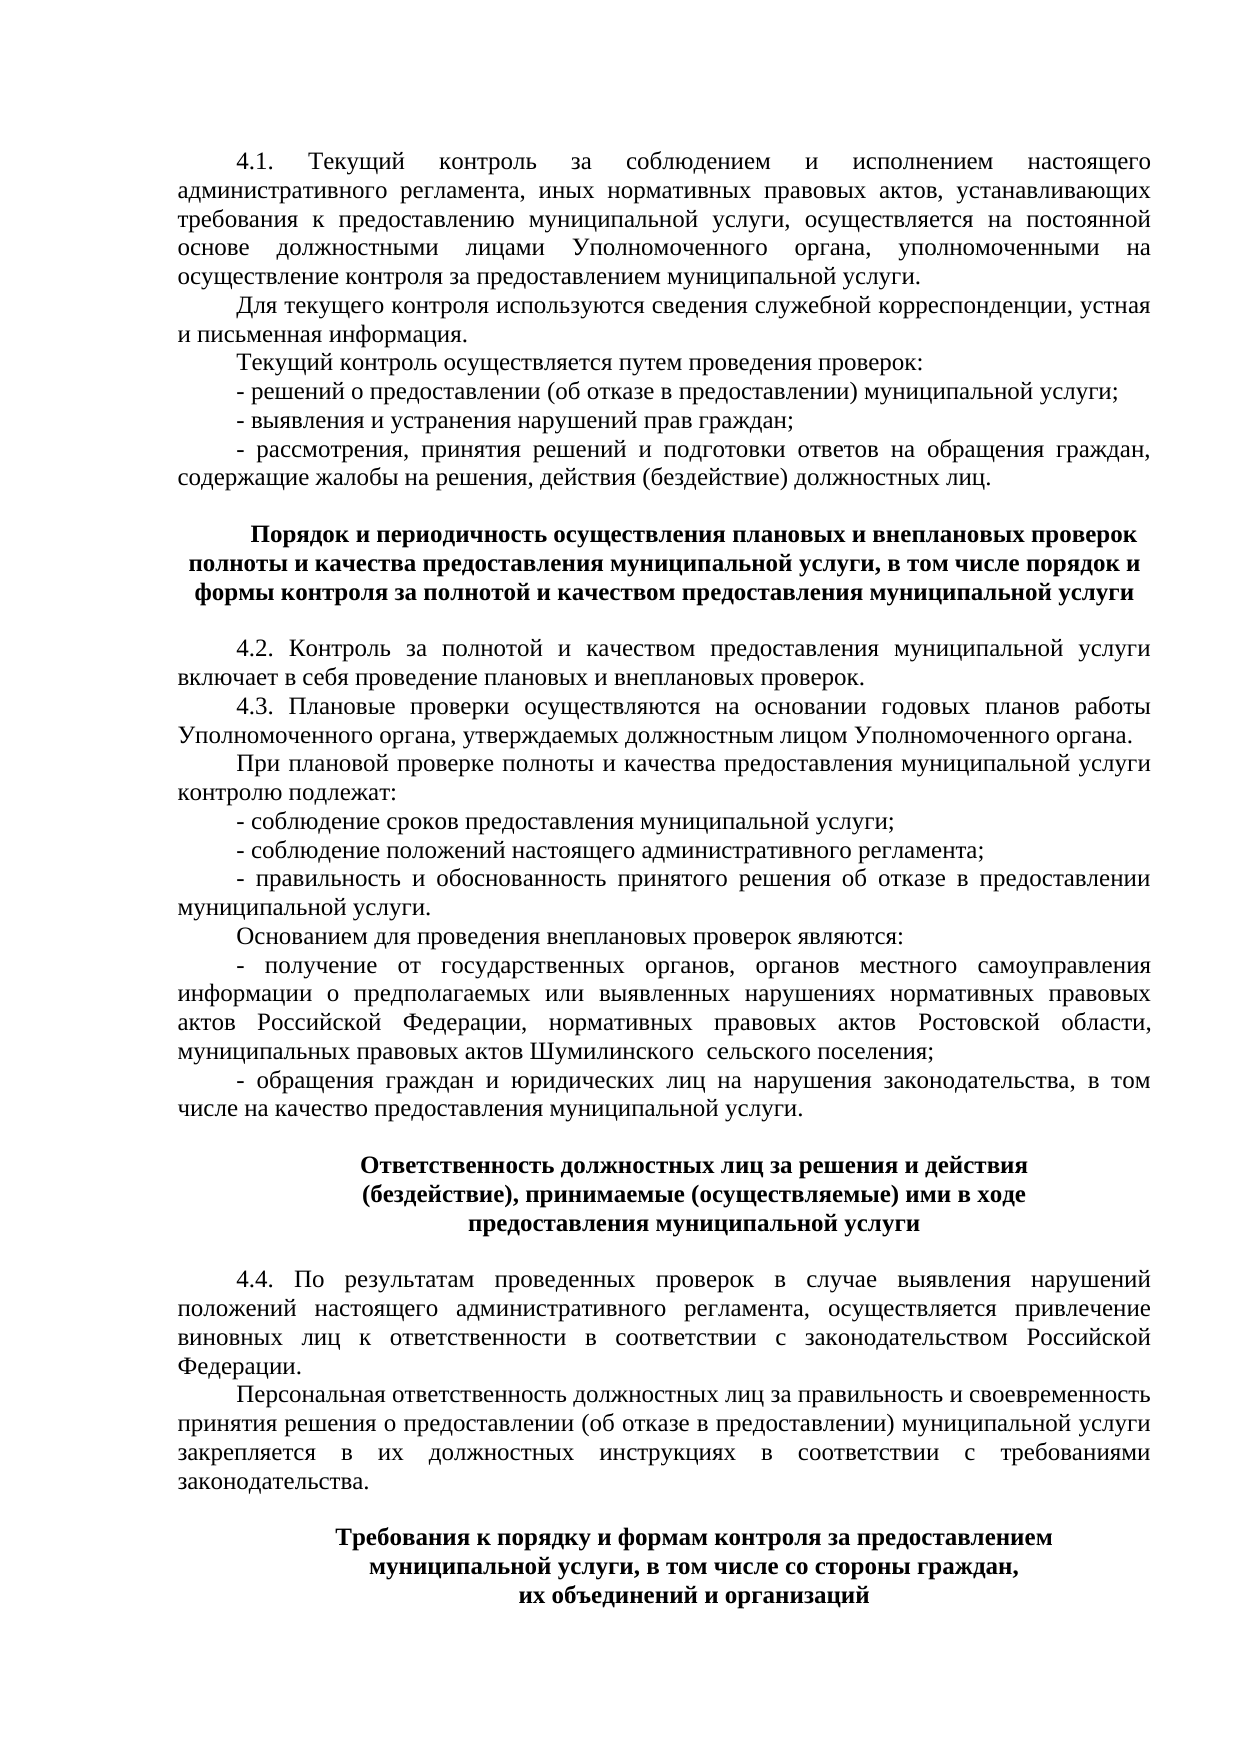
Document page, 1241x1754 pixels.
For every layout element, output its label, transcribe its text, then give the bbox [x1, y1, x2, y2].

text Ответственность должностных лиц за решения и действия [177, 1150, 1152, 1179]
text Требования к порядку и формам контроля за предоставлением [177, 1522, 1152, 1551]
text их объединений и организаций [177, 1580, 1152, 1609]
text 4.4. По результатам проведенных проверок в случае выявления нарушений положений настоящего административного регламента, осуществляется привлечение виновных лиц к ответственности в соответствии с законодательством Российской Федерации. [177, 1264, 1152, 1379]
text Для текущего контроля используются сведения служебной корреспонденции, устная и письменная информация. [177, 290, 1152, 347]
text - обращения граждан и юридических лиц на нарушения законодательства, в том числе на качество предоставления муниципальной услуги. [177, 1065, 1152, 1122]
text (бездействие), принимаемые (осуществляемые) ими в ходе [177, 1179, 1152, 1208]
text 4.2. Контроль за полнотой и качеством предоставления муниципальной услуги включает в себя проведение плановых и внеплановых проверок. [177, 633, 1152, 691]
text Текущий контроль осуществляется путем проведения проверок: [177, 347, 1152, 376]
text - получение от государственных органов, органов местного самоуправления информации о предполагаемых или выявленных нарушениях нормативных правовых актов Российской Федерации, нормативных правовых актов Ростовской области, муниципальных правовых актов Шумилинского сельского поселения; [177, 950, 1152, 1065]
text - соблюдение сроков предоставления муниципальной услуги; [177, 806, 1152, 835]
text 4.1. Текущий контроль за соблюдением и исполнением настоящего административного регламента, иных нормативных правовых актов, устанавливающих требования к предоставлению муниципальной услуги, осуществляется на постоянной основе должностными лицами Уполномоченного органа, уполномоченными на осуществление контроля за предоставлением муниципальной услуги. [177, 146, 1152, 290]
text Основанием для проведения внеплановых проверок являются: [177, 921, 1152, 950]
text - выявления и устранения нарушений прав граждан; [177, 405, 1152, 434]
text предоставления муниципальной услуги [177, 1208, 1152, 1236]
text При плановой проверке полноты и качества предоставления муниципальной услуги контролю подлежат: [177, 748, 1152, 806]
text - правильность и обоснованность принятого решения об отказе в предоставлении муниципальной услуги. [177, 863, 1152, 921]
text Персональная ответственность должностных лиц за правильность и своевременность принятия решения о предоставлении (об отказе в предоставлении) муниципальной услуги закрепляется в их должностных инструкциях в соответствии с требованиями законодательства. [177, 1379, 1152, 1494]
text Порядок и периодичность осуществления плановых и внеплановых проверок полноты и качества предоставления муниципальной услуги, в том числе порядок и формы контроля за полнотой и качеством предоставления муниципальной услуги [177, 519, 1152, 605]
text муниципальной услуги, в том числе со стороны граждан, [177, 1551, 1152, 1580]
text - рассмотрения, принятия решений и подготовки ответов на обращения граждан, содержащие жалобы на решения, действия (бездействие) должностных лиц. [177, 434, 1152, 491]
text - соблюдение положений настоящего административного регламента; [177, 835, 1152, 863]
text - решений о предоставлении (об отказе в предоставлении) муниципальной услуги; [177, 376, 1152, 405]
text 4.3. Плановые проверки осуществляются на основании годовых планов работы Уполномоченного органа, утверждаемых должностным лицом Уполномоченного органа. [177, 691, 1152, 748]
